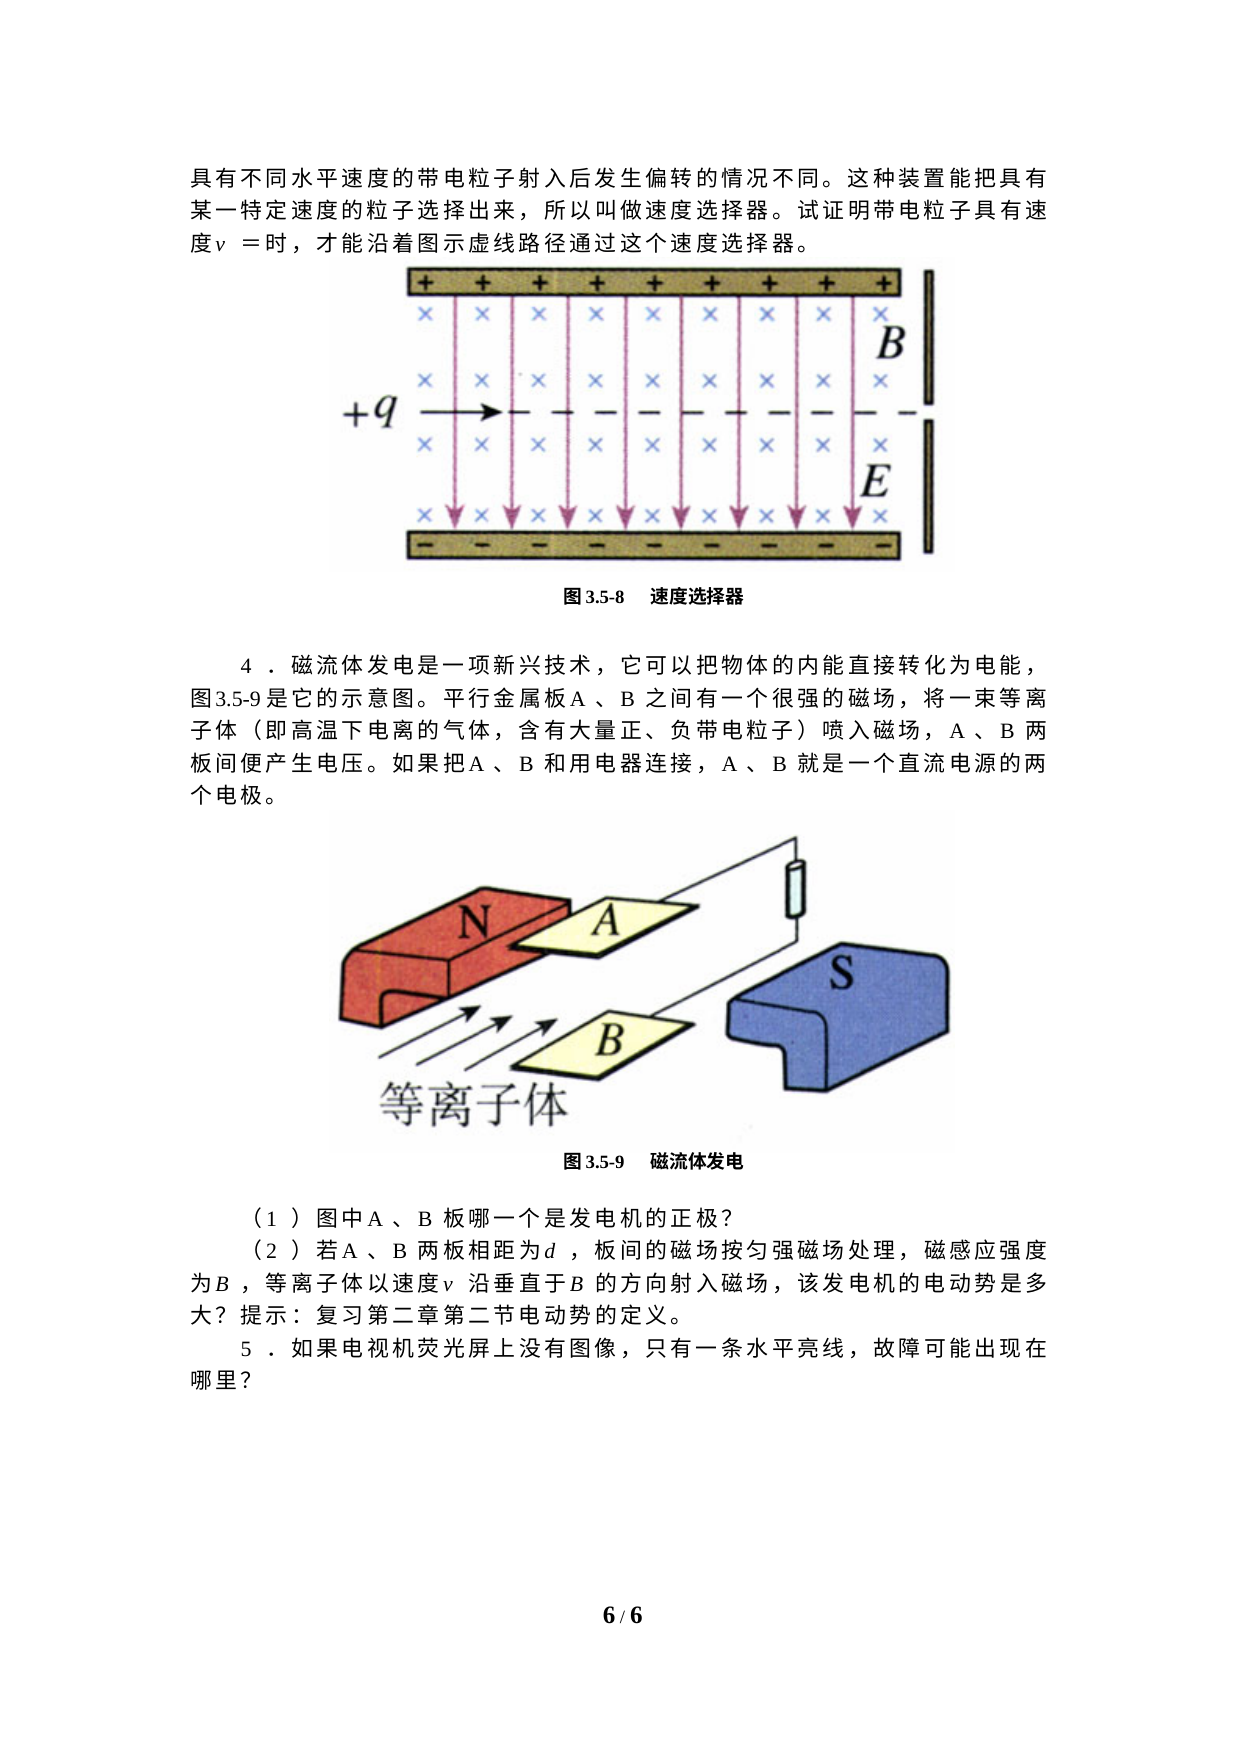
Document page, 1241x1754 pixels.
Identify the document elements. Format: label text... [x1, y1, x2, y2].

picture [329, 257, 955, 572]
picture [329, 810, 955, 1153]
text （1）图中A、B板哪一个是发电机的正极？ [190, 1200, 1050, 1233]
text （2）若A、B两板相距为d，板间的磁场按匀强磁场处理，磁感应强度为B，等离子体以速度v沿垂直于B的方向射入磁场，该发电机的电动势是多大？提示：复习第二章第二节电动势的定义。 [190, 1233, 1050, 1330]
text 5．如果电视机荧光屏上没有图像，只有一条水平亮线，故障可能出现在哪里？ [190, 1330, 1050, 1395]
text 4．磁流体发电是一项新兴技术，它可以把物体的内能直接转化为电能，图3.5-9是它的示意图。平行金属板A、B之间有一个很强的磁场，将一束等离子体（即高温下电离的气体，含有大量正、负带电粒子）喷入磁场，A、B两板间便产生电压。如果把A、B和用电器连接，A、B就是一个直流电源的两个电极。 [190, 648, 1050, 810]
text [190, 160, 1050, 258]
